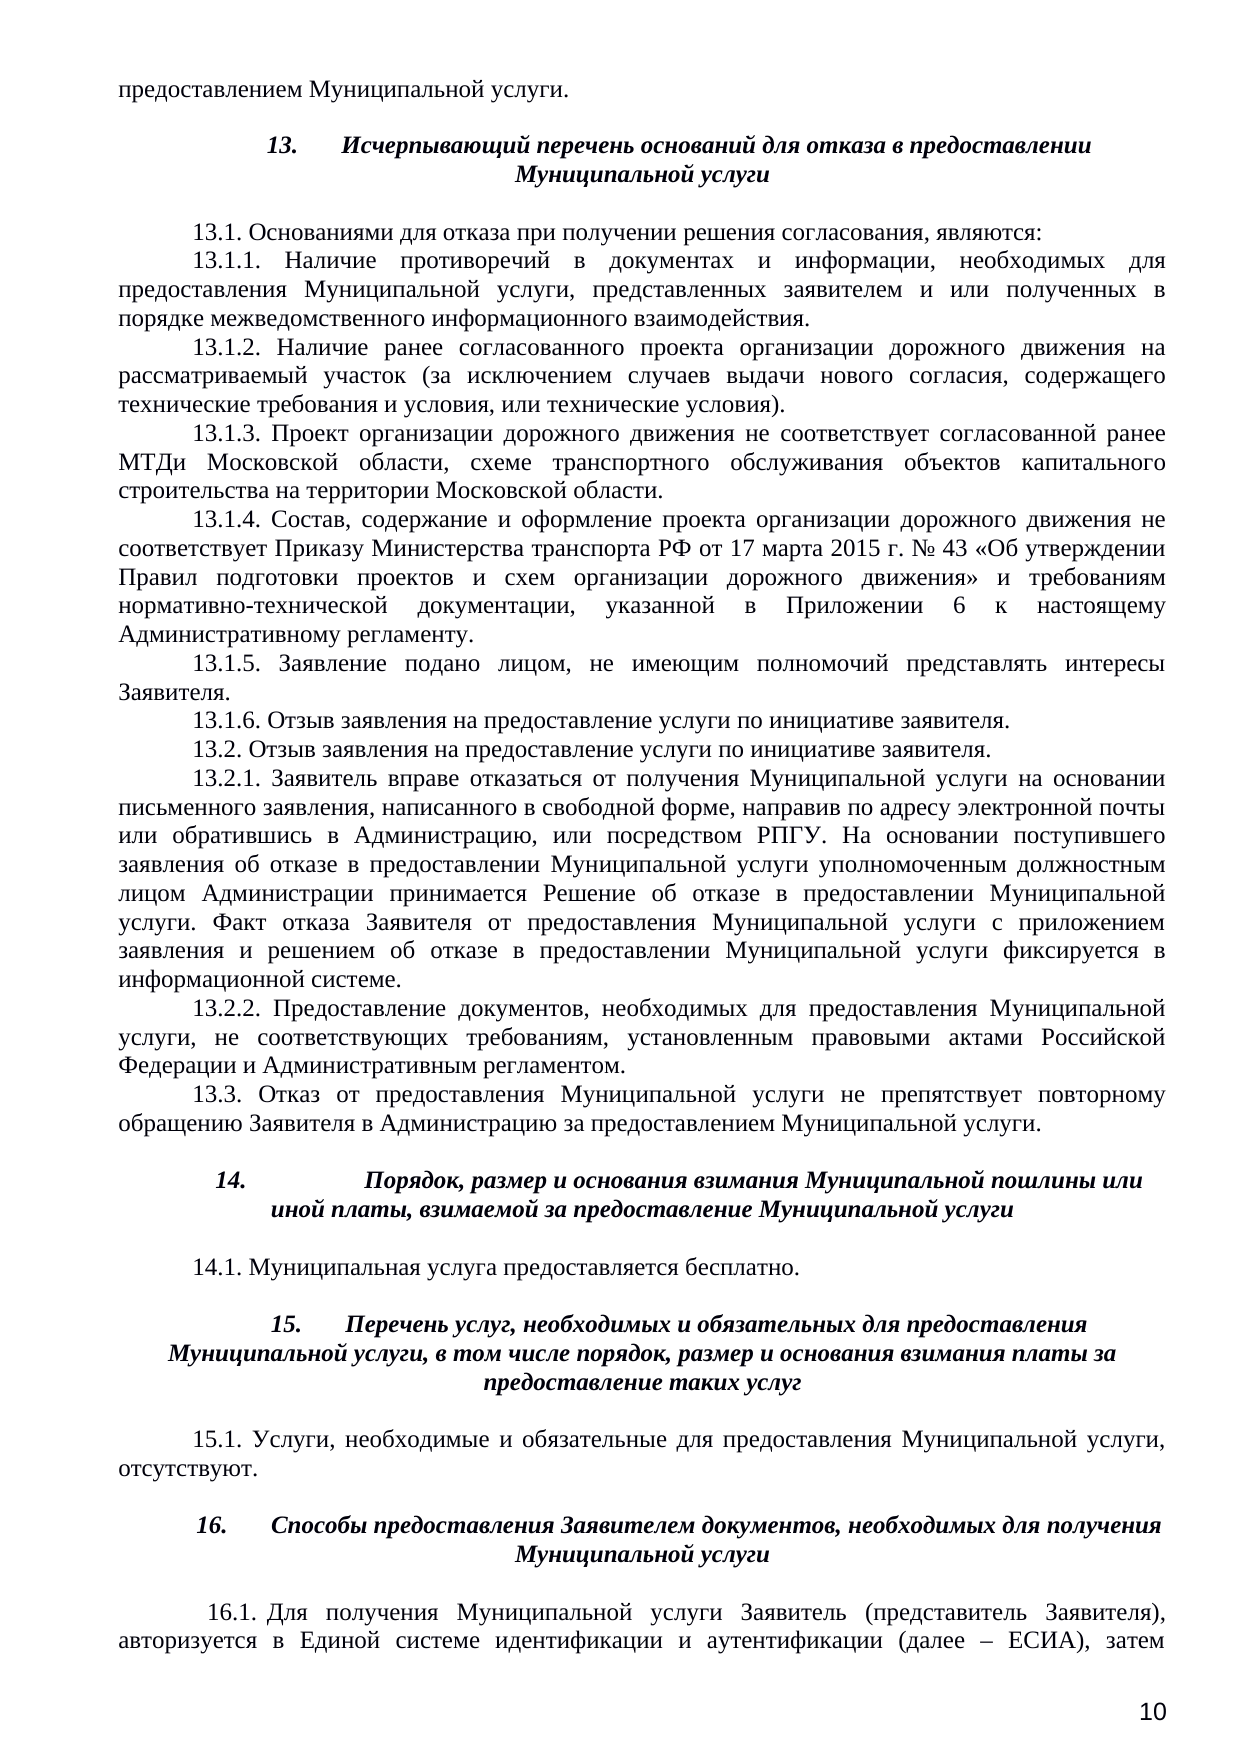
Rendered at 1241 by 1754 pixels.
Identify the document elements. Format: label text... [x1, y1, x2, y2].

text 13.3. Отказ от предоставления Муниципальной услуги не препятствует повторному обращению Заявителя в Администрацию за предоставлением Муниципальной услуги. [118, 1079, 1167, 1137]
text 13.1. Основаниями для отказа при получении решения согласования, являются: [118, 217, 1167, 246]
text 14.1. Муниципальная услуга предоставляется бесплатно. [118, 1252, 1167, 1281]
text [118, 74, 1167, 103]
list Перечень услуг, необходимых и обязательных для предоставления Муниципальной услуги, в том числе порядок, размер и основания взимания платы за предоставление таких услуг [118, 1309, 1167, 1396]
text 13.1.2. Наличие ранее согласованного проекта организации дорожного движения на рассматриваемый участок (за исключением случаев выдачи нового согласия, содержащего технические требования и условия, или технические условия). [118, 332, 1167, 418]
text 13.1.4. Состав, содержание и оформление проекта организации дорожного движения не соответствует Приказу Министерства транспорта РФ от 17 марта 2015 г. № 43 «Об утверждении Правил подготовки проектов и схем организации дорожного движения» и требованиям нормативно-технической документации, указанной в Приложении 6 к настоящему Административному регламенту. [118, 504, 1167, 648]
text 13.1.5. Заявление подано лицом, не имеющим полномочий представлять интересы Заявителя. [118, 648, 1167, 706]
text 13.2.1. Заявитель вправе отказаться от получения Муниципальной услуги на основании письменного заявления, написанного в свободной форме, направив по адресу электронной почты или обратившись в Администрацию, или посредством РПГУ. На основании поступившего заявления об отказе в предоставлении Муниципальной услуги уполномоченным должностным лицом Администрации принимается Решение об отказе в предоставлении Муниципальной услуги. Факт отказа Заявителя от предоставления Муниципальной услуги с приложением заявления и решением об отказе в предоставлении Муниципальной услуги фиксируется в информационной системе. [118, 763, 1167, 993]
list Порядок, размер и основания взимания Муниципальной пошлины или иной платы, взимаемой за предоставление Муниципальной услуги [118, 1166, 1167, 1223]
text 13.1.1. Наличие противоречий в документах и информации, необходимых для предоставления Муниципальной услуги, представленных заявителем и или полученных в порядке межведомственного информационного взаимодействия. [118, 246, 1167, 332]
text 13.2.2. Предоставление документов, необходимых для предоставления Муниципальной услуги, не соответствующих требованиям, установленным правовыми актами Российской Федерации и Административным регламентом. [118, 993, 1167, 1079]
text 15.1. Услуги, необходимые и обязательные для предоставления Муниципальной услуги, отсутствуют. [118, 1424, 1167, 1482]
text 13.1.3. Проект организации дорожного движения не соответствует согласованной ранее МТДи Московской области, схеме транспортного обслуживания объектов капитального строительства на территории Московской области. [118, 418, 1167, 504]
text 13.1.6. Отзыв заявления на предоставление услуги по инициативе заявителя. [118, 706, 1167, 734]
list Способы предоставления Заявителем документов, необходимых для получения Муниципальной услуги [118, 1511, 1167, 1568]
list Исчерпывающий перечень оснований для отказа в предоставлении Муниципальной услуги [118, 131, 1167, 188]
text 13.2. Отзыв заявления на предоставление услуги по инициативе заявителя. [118, 734, 1167, 763]
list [118, 1597, 1167, 1654]
